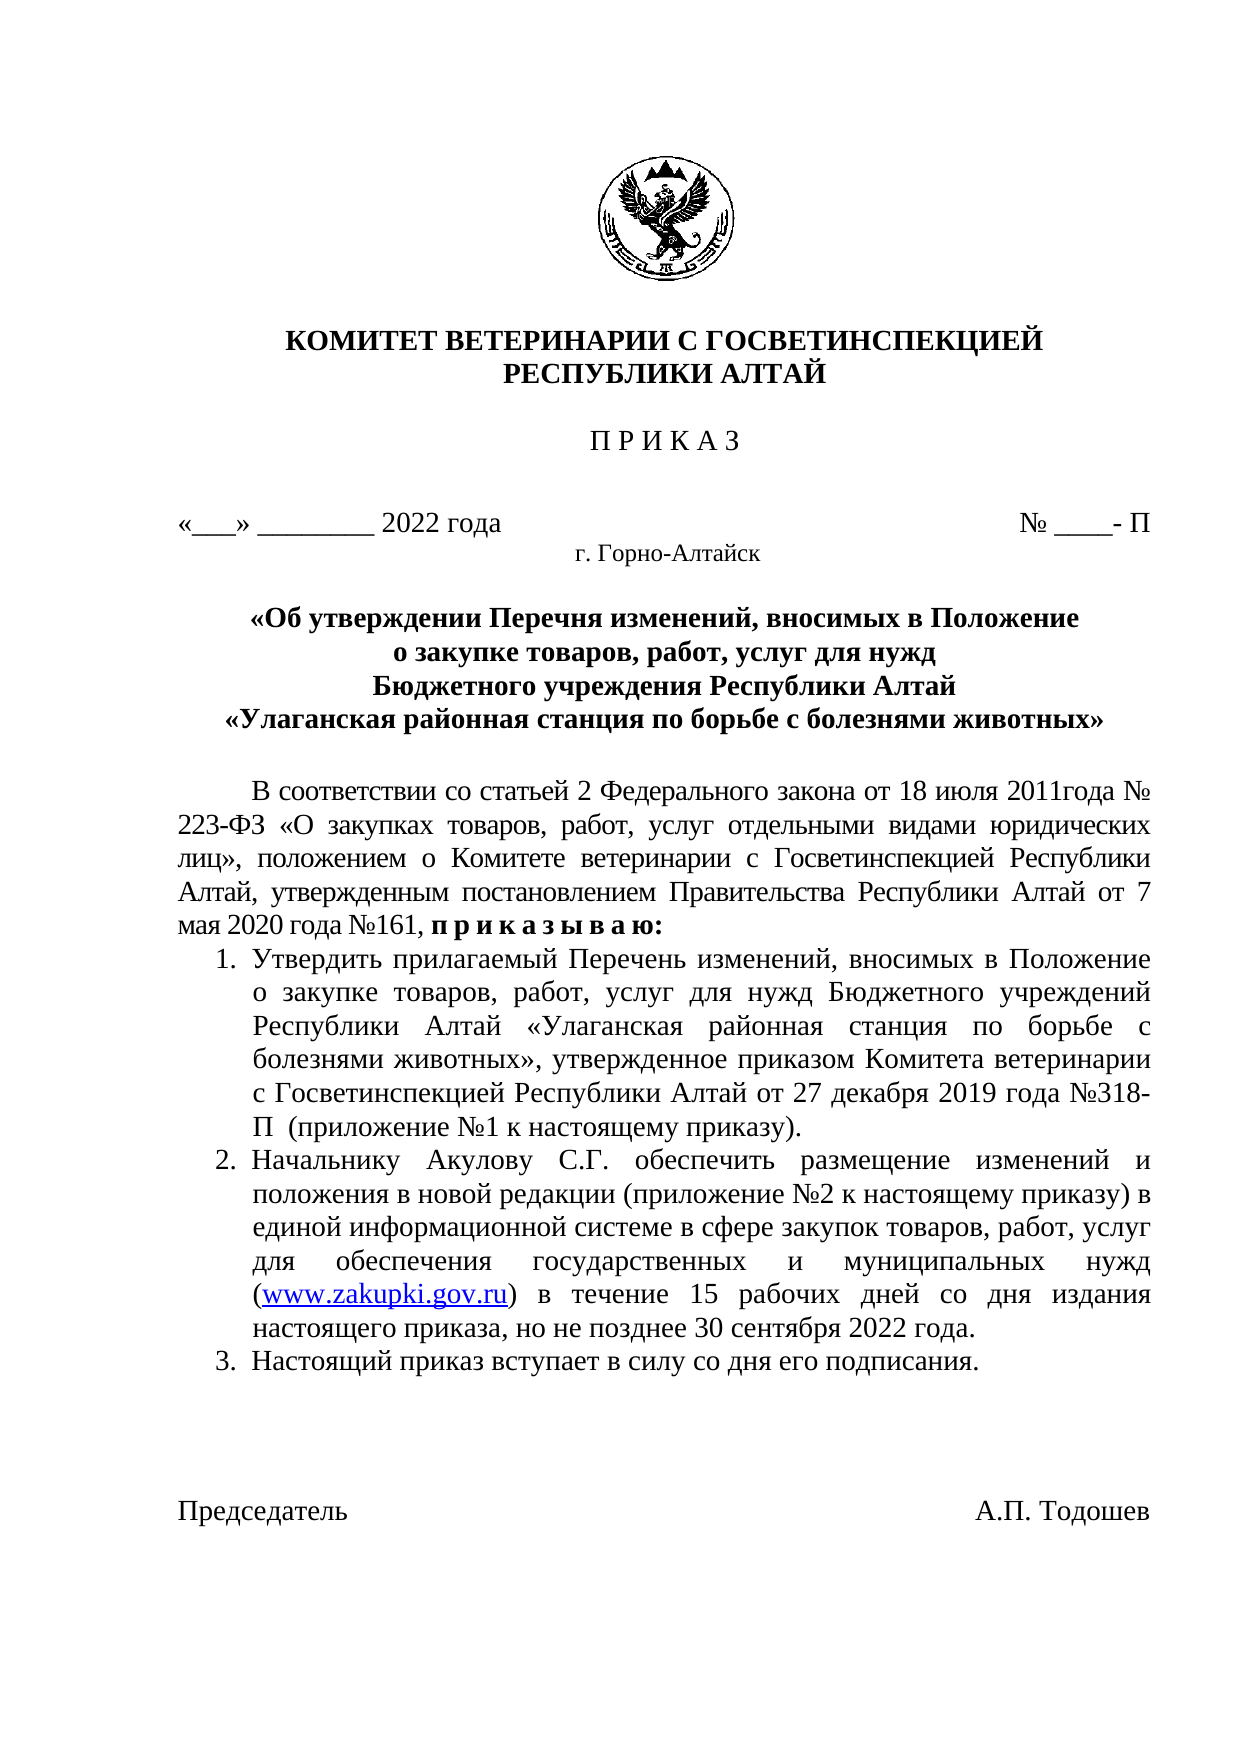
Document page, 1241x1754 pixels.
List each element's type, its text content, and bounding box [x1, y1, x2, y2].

text «Об утверждении Перечня изменений, вносимых в Положение [177, 601, 1152, 634]
text Бюджетного учреждения Республики Алтай [177, 668, 1152, 701]
picture [590, 151, 739, 290]
text РЕСПУБЛИКИ АЛТАЙ [177, 356, 1152, 390]
text «Улаганская районная станция по борьбе с болезнями животных» [177, 701, 1152, 735]
text Председатель А.П. Тодошев [177, 1493, 1152, 1526]
text В соответствии со статьей 2 Федерального закона от 18 июля 2011года № 223-ФЗ «О закупках товаров, работ, услуг отдельными видами юридических лиц», положением о Комитете ветеринарии с Госветинспекцией Республики Алтай, утвержденным постановлением Правительства Республики Алтай от 7 мая 2020 года №161, п р и к а з ы в а ю: [177, 773, 1152, 941]
list Настоящий приказ вступает в силу со дня его подписания. [215, 1343, 1152, 1377]
text г. Горно-Алтайск [177, 538, 1152, 567]
text «___» ________ 2022 года № ____- П [177, 505, 1152, 538]
list Утвердить прилагаемый Перечень изменений, вносимых в Положение о закупке товаров, работ, услуг для нужд Бюджетного учреждений Республики Алтай «Улаганская районная станция по борьбе с болезнями животных», утвержденное приказом Комитета ветеринарии с Госветинспекцией Республики Алтай от 27 декабря 2019 года №318-П (приложение №1 к настоящему приказу). [215, 941, 1152, 1142]
text о закупке товаров, работ, услуг для нужд [177, 634, 1152, 668]
text П Р И К А З [177, 423, 1152, 457]
text КОМИТЕТ ВЕТЕРИНАРИИ С ГОСВЕТИНСПЕКЦИЕЙ [177, 323, 1152, 356]
list Начальнику Акулову С.Г. обеспечить размещение изменений и положения в новой редакции (приложение №2 к настоящему приказу) в единой информационной системе в сфере закупок товаров, работ, услуг для обеспечения государственных и муниципальных нужд (www.zakupki.gov.ru) в течение 15 рабочих дней со дня издания настоящего приказа, но не позднее 30 сентября 2022 года. [215, 1142, 1152, 1343]
